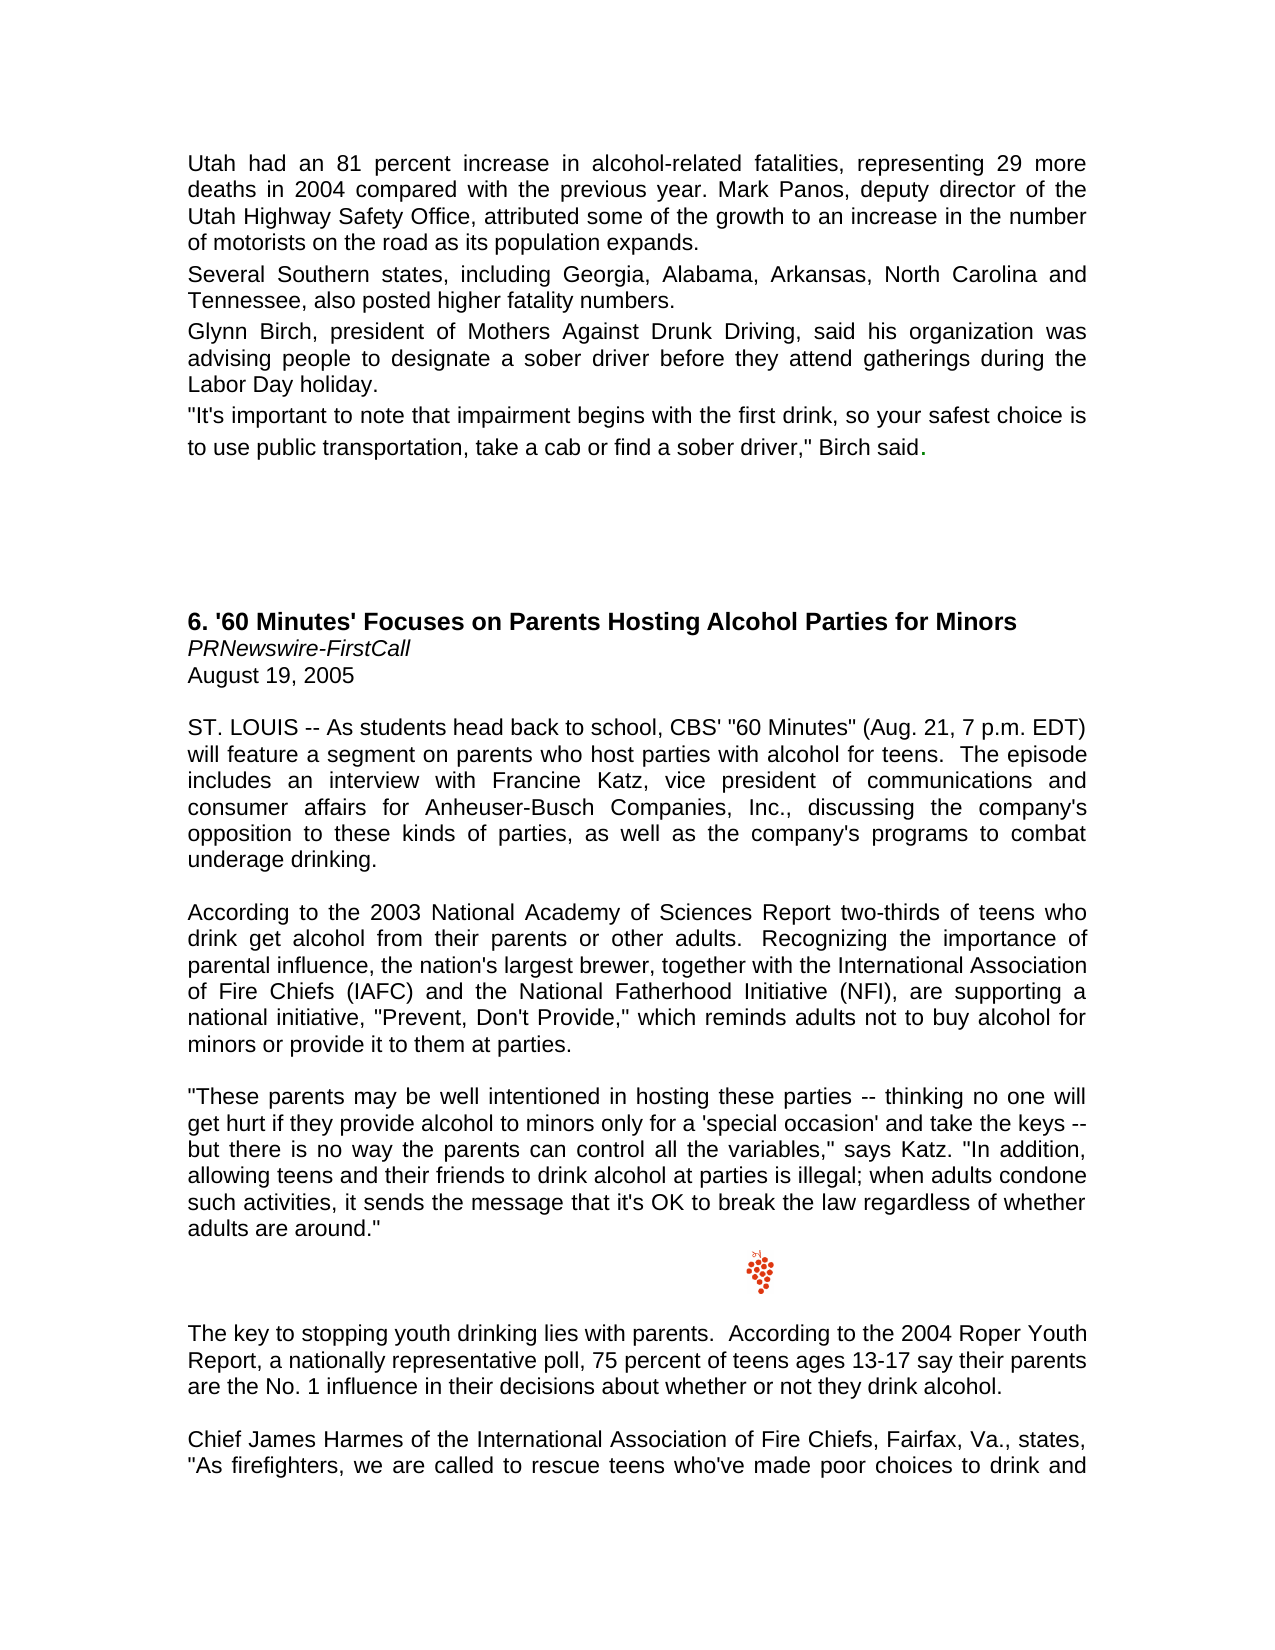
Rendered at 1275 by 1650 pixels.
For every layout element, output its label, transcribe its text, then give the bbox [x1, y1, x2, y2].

text "These parents may be well intentioned in hosting these parties -- thinking no one will get hurt if they provide alcohol to minors only for a 'special occasion' and take the keys -- but there is no way the parents can control all the variables," says Katz. "In addition, allowing teens and their friends to drink alcohol at parties is illegal; when adults condone such activities, it sends the message that it's OK to break the law regardless of whether adults are around." [187, 1083, 1087, 1241]
picture [746, 1250, 774, 1294]
text had an 81 percent increase in alcohol-related fatalities, representing 29 more deaths in 2004 compared with the previous year. Mark Panos, deputy director of the Utah Highway Safety Office, attributed some of the growth to an increase in the number of motorists on the road as its population expands. [187, 150, 1087, 255]
text "It's important to note that impairment begins with the first drink, so your safest choice is to use public transportation, take a cab or find a sober driver," Birch said. [187, 402, 1087, 461]
text 6. '60 Minutes' Focuses on Parents Hosting Alcohol Parties for Minors [187, 607, 1087, 635]
text August 19, 2005 [187, 662, 1087, 688]
text Glynn Birch, president of Mothers Against Drunk Driving, said his organization was advising people to designate a sober driver before they attend gatherings during the Labor Day holiday. [187, 318, 1087, 397]
text The key to stopping youth drinking lies with parents. According to the 2004 Roper Youth Report, a nationally representative poll, 75 percent of teens ages 13-17 say their parents are the No. 1 influence in their decisions about whether or not they drink alcohol. [187, 1320, 1087, 1399]
text Several Southern states, including , , , and , also posted higher fatality numbers. [187, 261, 1087, 313]
text PRNewswire-FirstCall [187, 635, 1087, 662]
text -- As students head back to school, CBS' "60 Minutes" (Aug. 21, 7 p.m. EDT) will feature a segment on parents who host parties with alcohol for teens. The episode includes an interview with Francine Katz, vice president of communications and consumer affairs for Anheuser-Busch Companies, Inc., discussing the company's opposition to these kinds of parties, as well as the company's programs to combat underage drinking. [187, 714, 1087, 872]
text According to the 2003 National Academy of Sciences Report two-thirds of teens who drink get alcohol from their parents or other adults. Recognizing the importance of parental influence, the nation's largest brewer, together with the International Association of Fire Chiefs (IAFC) and the National Fatherhood Initiative (NFI), are supporting a national initiative, "Prevent, Don't Provide," which reminds adults not to buy alcohol for minors or provide it to them at parties. [187, 899, 1087, 1057]
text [187, 1426, 1087, 1478]
